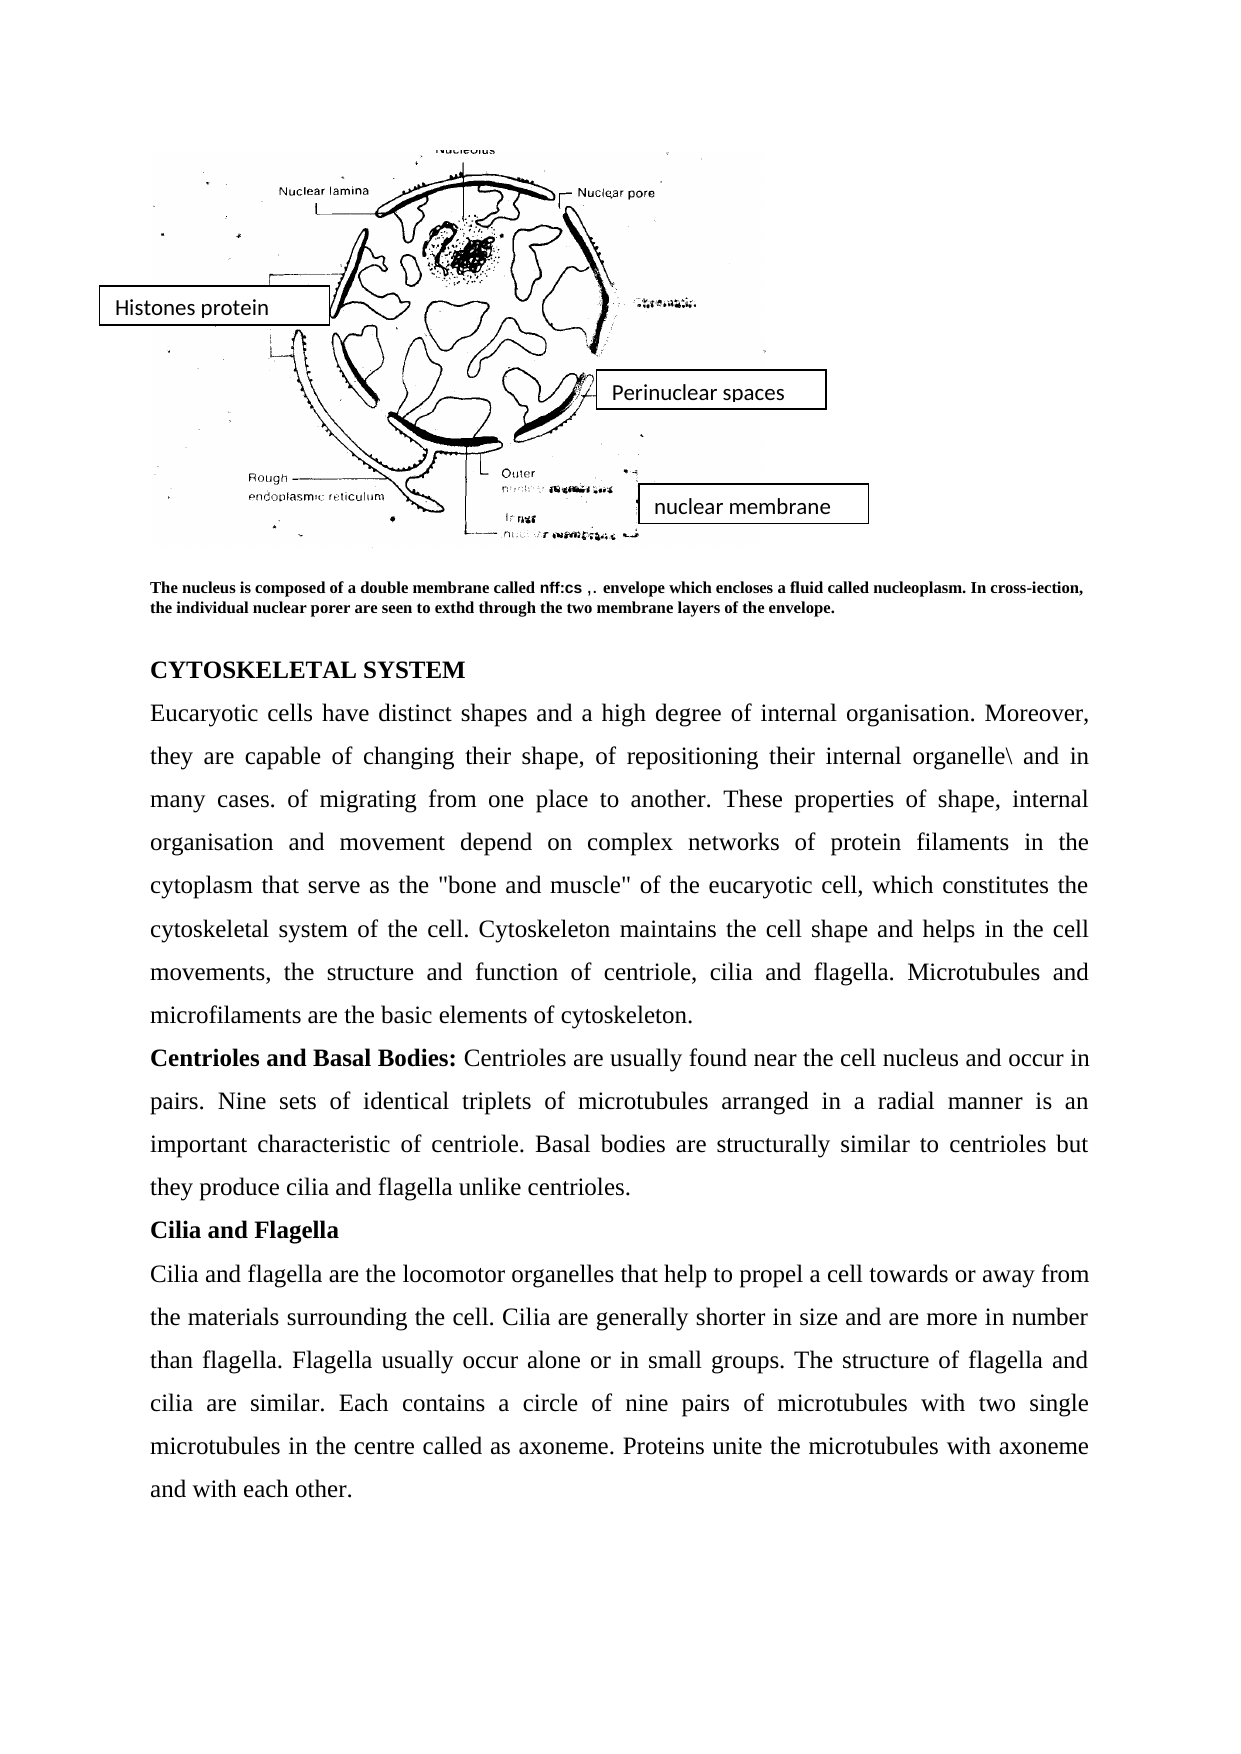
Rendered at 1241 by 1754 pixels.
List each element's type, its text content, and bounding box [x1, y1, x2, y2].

text The nucleus is composed of a double membrane called nff:cs ,. envelope which encloses a fluid called nucleoplasm. In cross-iection, the individual nuclear porer are seen to exthd through the two membrane layers of the envelope. [150, 575, 1090, 617]
text Cilia and flagella are the locomotor organelles that help to propel a cell towards or away from the materials surrounding the cell. Cilia are generally shorter in size and are more in number than flagella. Flagella usually occur alone or in small groups. The structure of flagella and cilia are similar. Each contains a circle of nine pairs of microtubules with two single microtubules in the centre called as axoneme. Proteins unite the microtubules with axoneme and with each other. [150, 1259, 1090, 1503]
text Eucaryotic cells have distinct shapes and a high degree of internal organisation. Moreover, they are capable of changing their shape, of repositioning their internal organelle\ and in many cases. of migrating from one place to another. These properties of shape, internal organisation and movement depend on complex networks of protein filaments in the cytoplasm that serve as the "bone and muscle" of the eucaryotic cell, which constitutes the cytoskeletal system of the cell. Cytoskeleton maintains the cell shape and helps in the cell movements, the structure and function of centriole, cilia and flagella. Microtubules and microfilaments are the basic elements of cytoskeleton. [150, 698, 1090, 1029]
text Cilia and Flagella [150, 1216, 1090, 1244]
text Centrioles and Basal Bodies: Centrioles are usually found near the cell nucleus and occur in pairs. Nine sets of identical triplets of microtubules arranged in a radial manner is an important characteristic of centriole. Basal bodies are structurally similar to centrioles but they produce cilia and flagella unlike centrioles. [150, 1043, 1090, 1201]
text CYTOSKELETAL SYSTEM [150, 655, 1090, 684]
